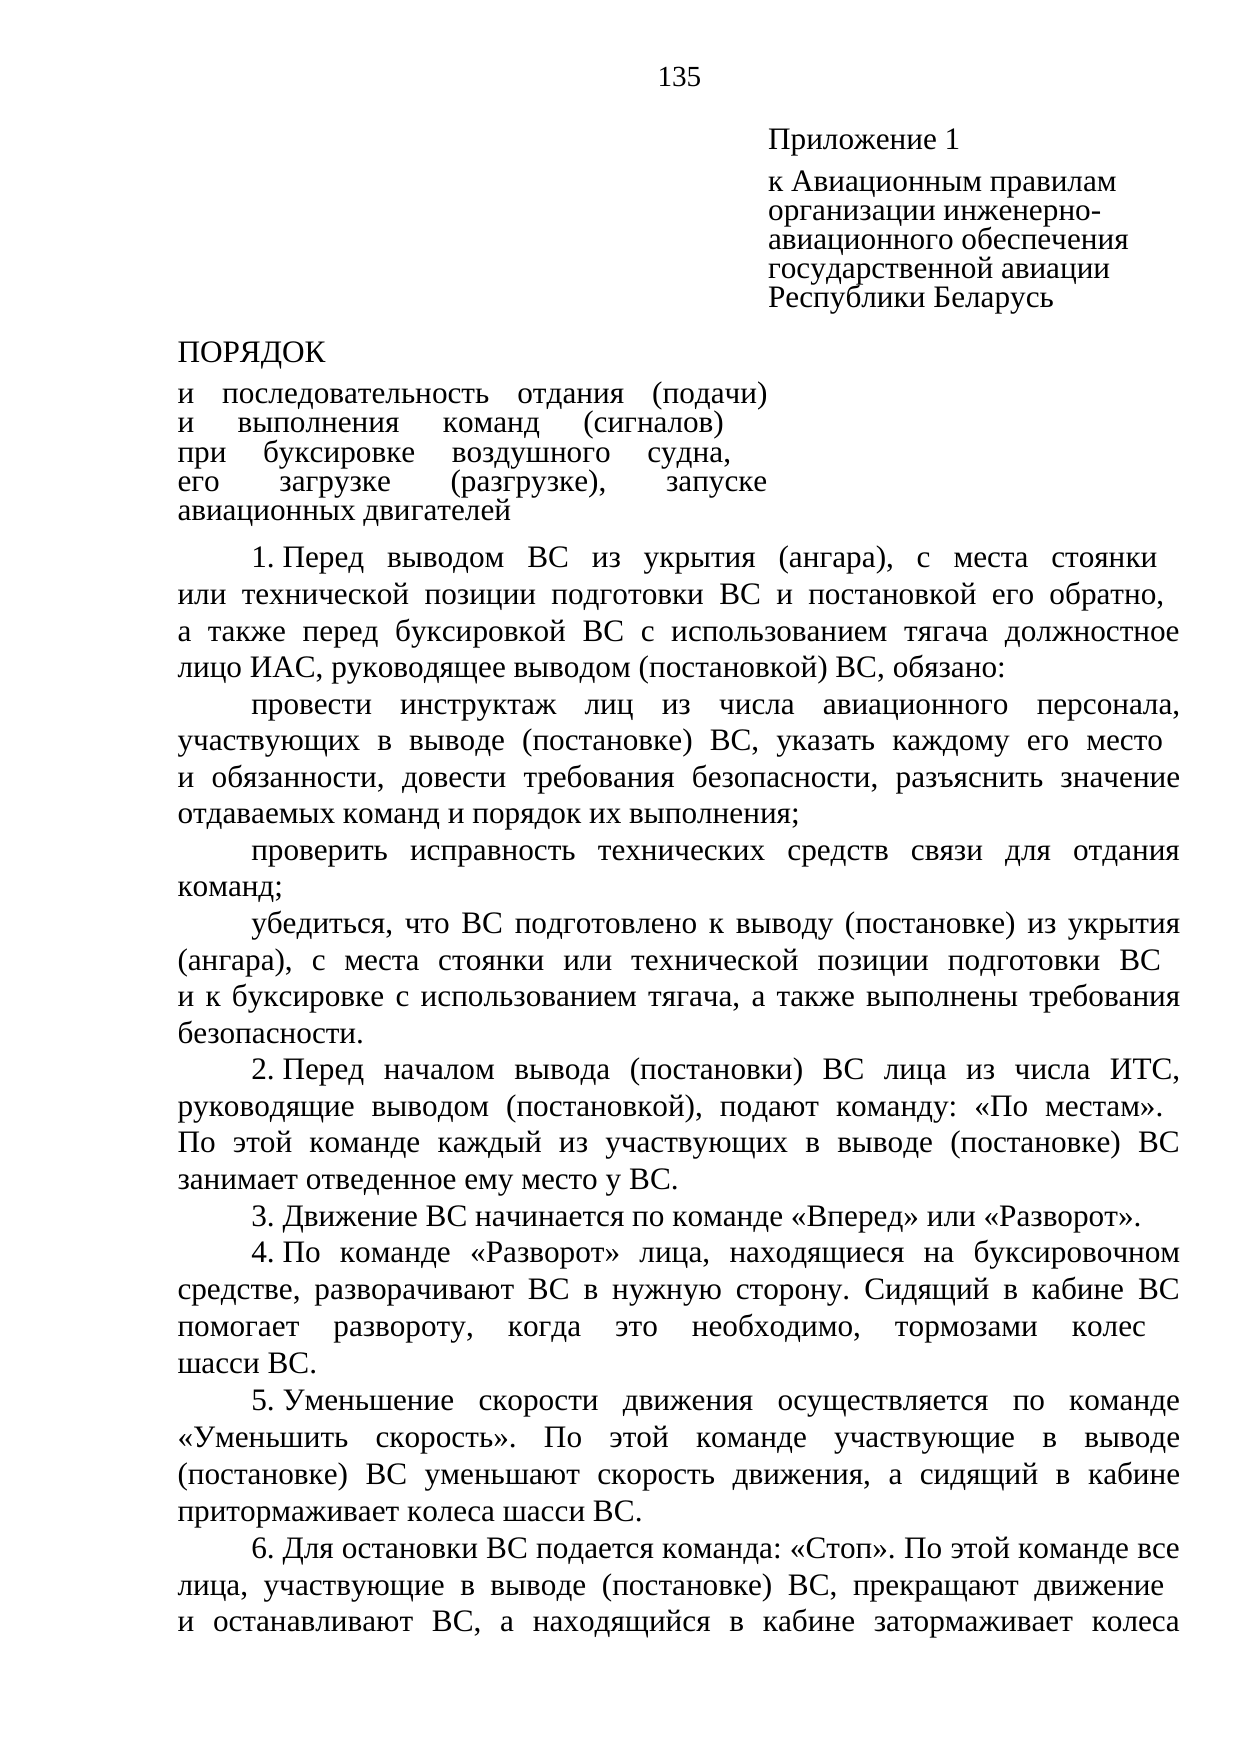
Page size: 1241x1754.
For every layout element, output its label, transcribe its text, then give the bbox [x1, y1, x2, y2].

text ПОРЯДОК [177, 339, 1181, 368]
text убедиться, что ВС подготовлено к выводу (постановке) из укрытия (ангара), с места стоянки или технической позиции подготовки ВС и к буксировке с использованием тягача, а также выполнены требования безопасности. [177, 904, 1181, 1050]
text к Авиационным правилам организации инженерно-авиационного обеспечения государственной авиации Республики Беларусь [768, 168, 1181, 314]
text и последовательность отдания (подачи) и выполнения команд (сигналов) при буксировке воздушного судна, его загрузке (разгрузке), запуске авиационных двигателей [177, 380, 768, 526]
list Движение ВС начинается по команде «Вперед» или «Разворот». [177, 1197, 1181, 1233]
list Перед выводом ВС из укрытия (ангара), с места стоянки или технической позиции подготовки ВС и постановкой его обратно, а также перед буксировкой ВС с использованием тягача должностное лицо ИАС, руководящее выводом (постановкой) ВС, обязано: [177, 539, 1181, 684]
text провести инструктаж лиц из числа авиационного персонала, участвующих в выводе (постановке) ВС, указать каждому его место и обязанности, довести требования безопасности, разъяснить значение отдаваемых команд и порядок их выполнения; [177, 685, 1181, 831]
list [177, 1529, 1181, 1638]
text проверить исправность технических средств связи для отдания команд; [177, 831, 1181, 904]
list Перед началом вывода (постановки) ВС лица из числа ИТС, руководящие выводом (постановкой), подают команду: «По местам». По этой команде каждый из участвующих в выводе (постановке) ВС занимает отведенное ему место у ВС. [177, 1051, 1181, 1196]
list Уменьшение скорости движения осуществляется по команде «Уменьшить скорость». По этой команде участвующие в выводе (постановке) ВС уменьшают скорость движения, а сидящий в кабине притормаживает колеса шасси ВС. [177, 1381, 1181, 1528]
list По команде «Разворот» лица, находящиеся на буксировочном средстве, разворачивают ВС в нужную сторону. Сидящий в кабине ВС помогает развороту, когда это необходимо, тормозами колес шасси ВС. [177, 1233, 1181, 1380]
text Приложение 1 [768, 126, 1181, 155]
